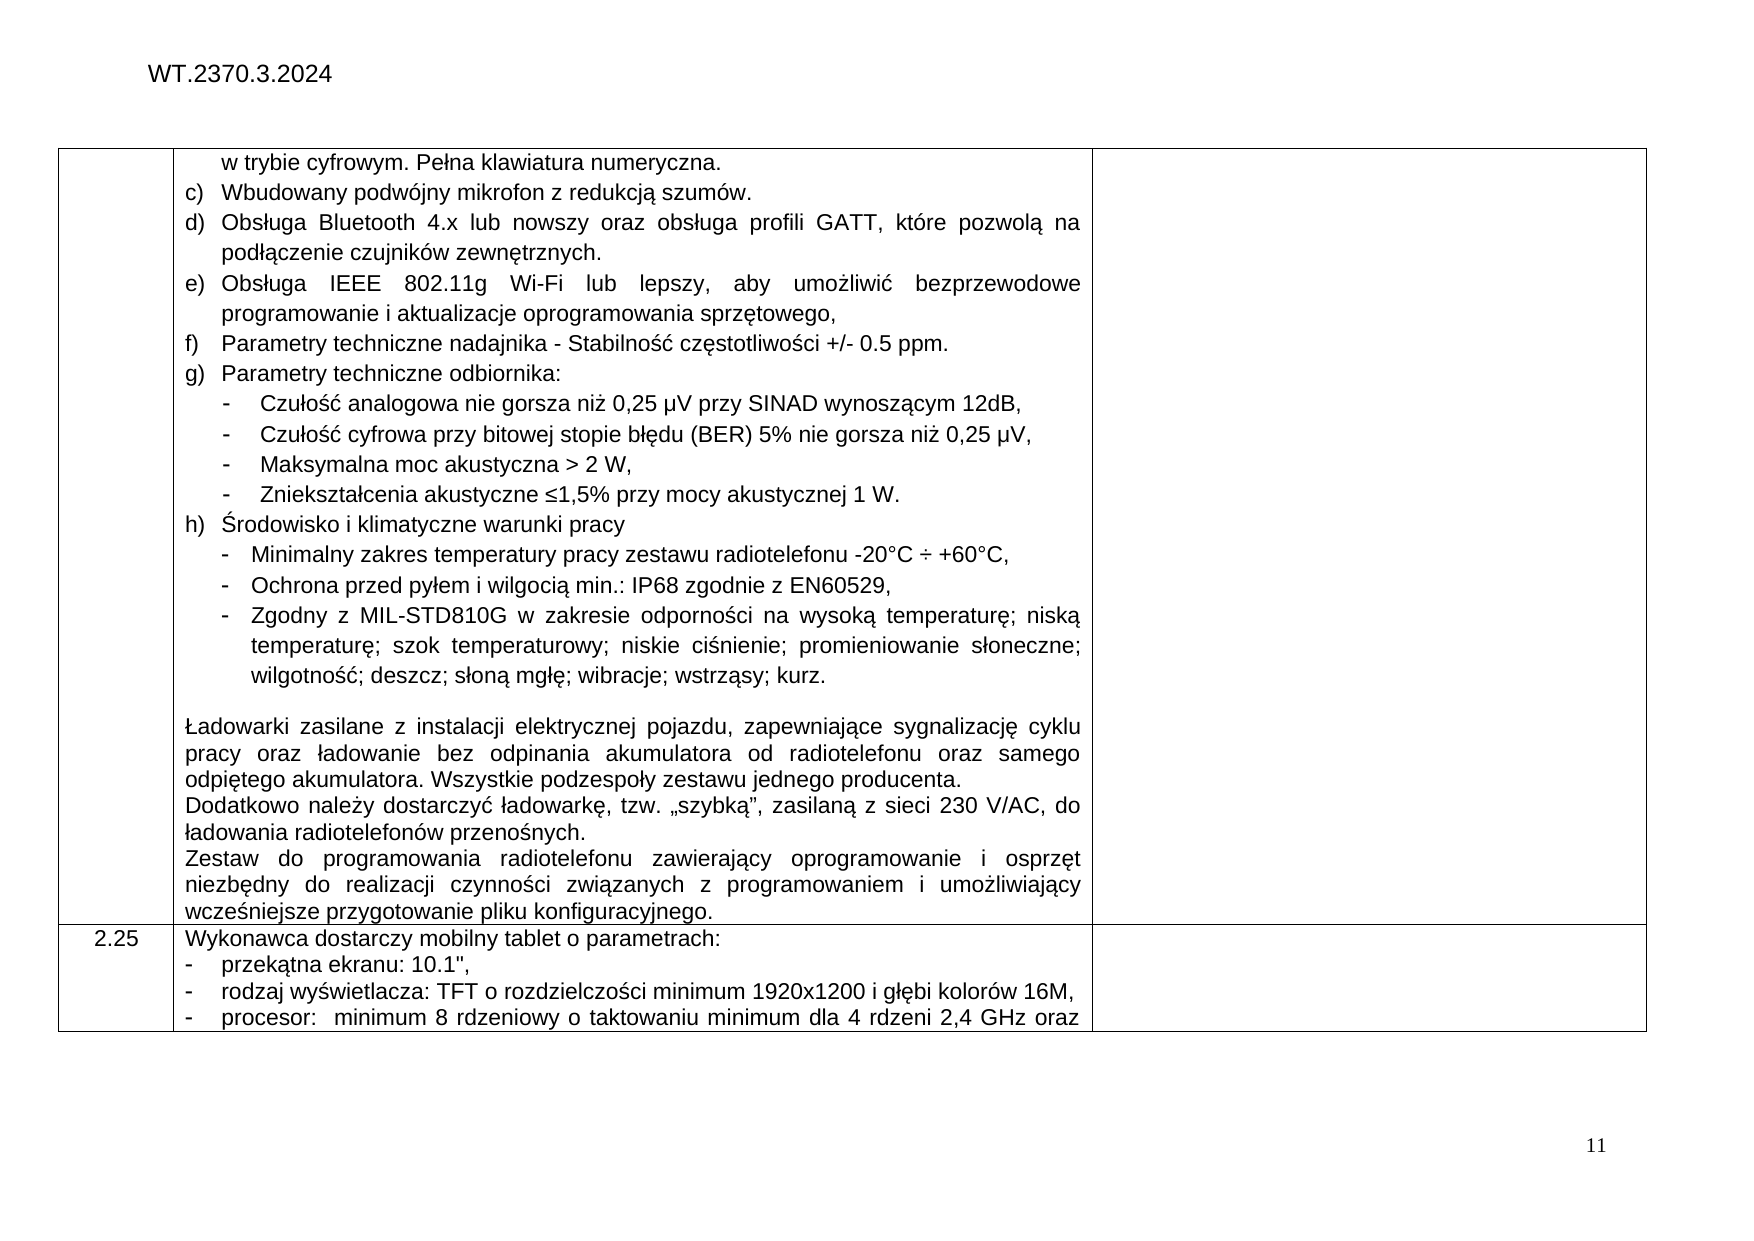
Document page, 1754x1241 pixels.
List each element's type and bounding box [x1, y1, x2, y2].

table_cell [59, 149, 173, 924]
table_cell [174, 925, 1092, 1031]
table_cell [174, 149, 1092, 924]
table_cell [1093, 925, 1646, 1031]
table_cell [59, 925, 173, 1031]
table_cell [1093, 149, 1646, 924]
